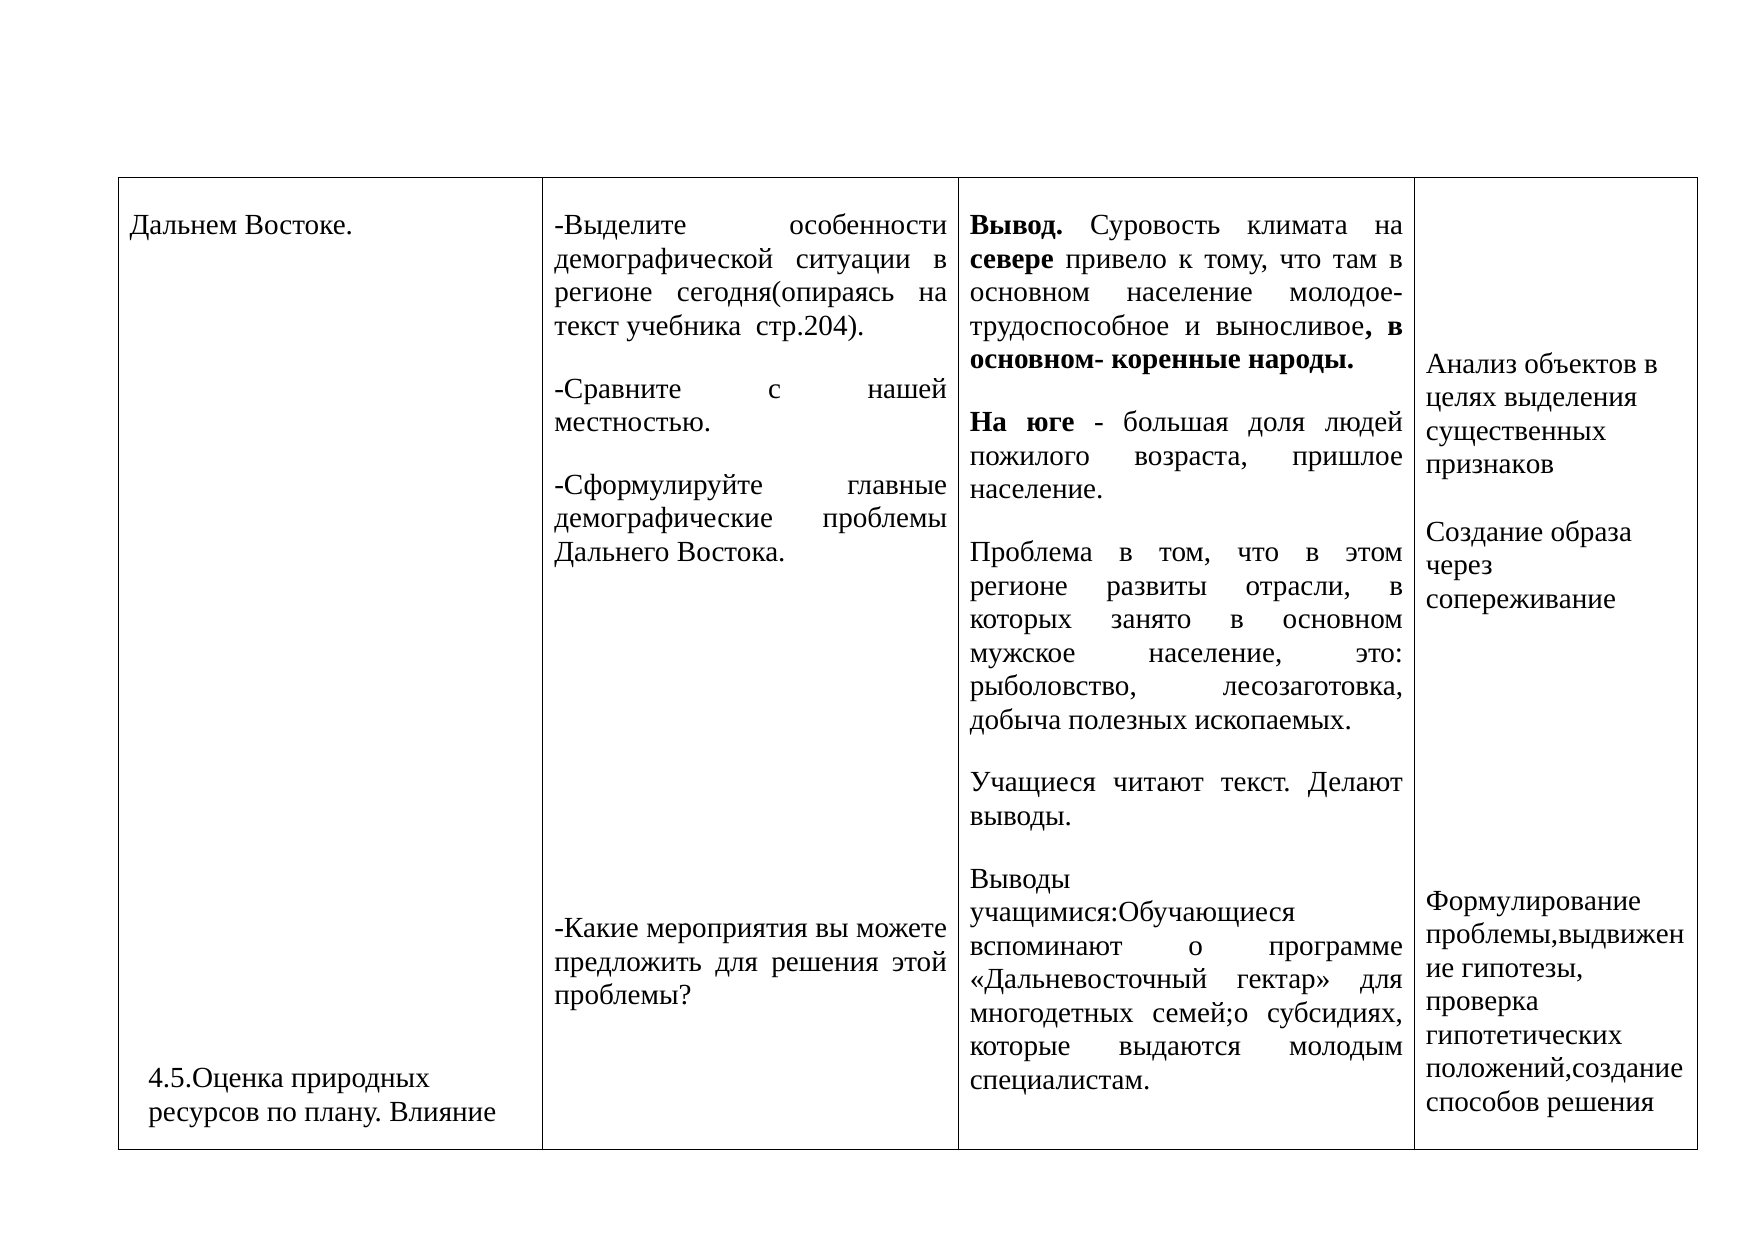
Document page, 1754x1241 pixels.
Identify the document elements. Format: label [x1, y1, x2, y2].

table_cell [119, 178, 542, 1148]
table_cell [543, 178, 958, 1148]
table_cell [1415, 178, 1697, 1148]
table_cell [959, 178, 1414, 1148]
